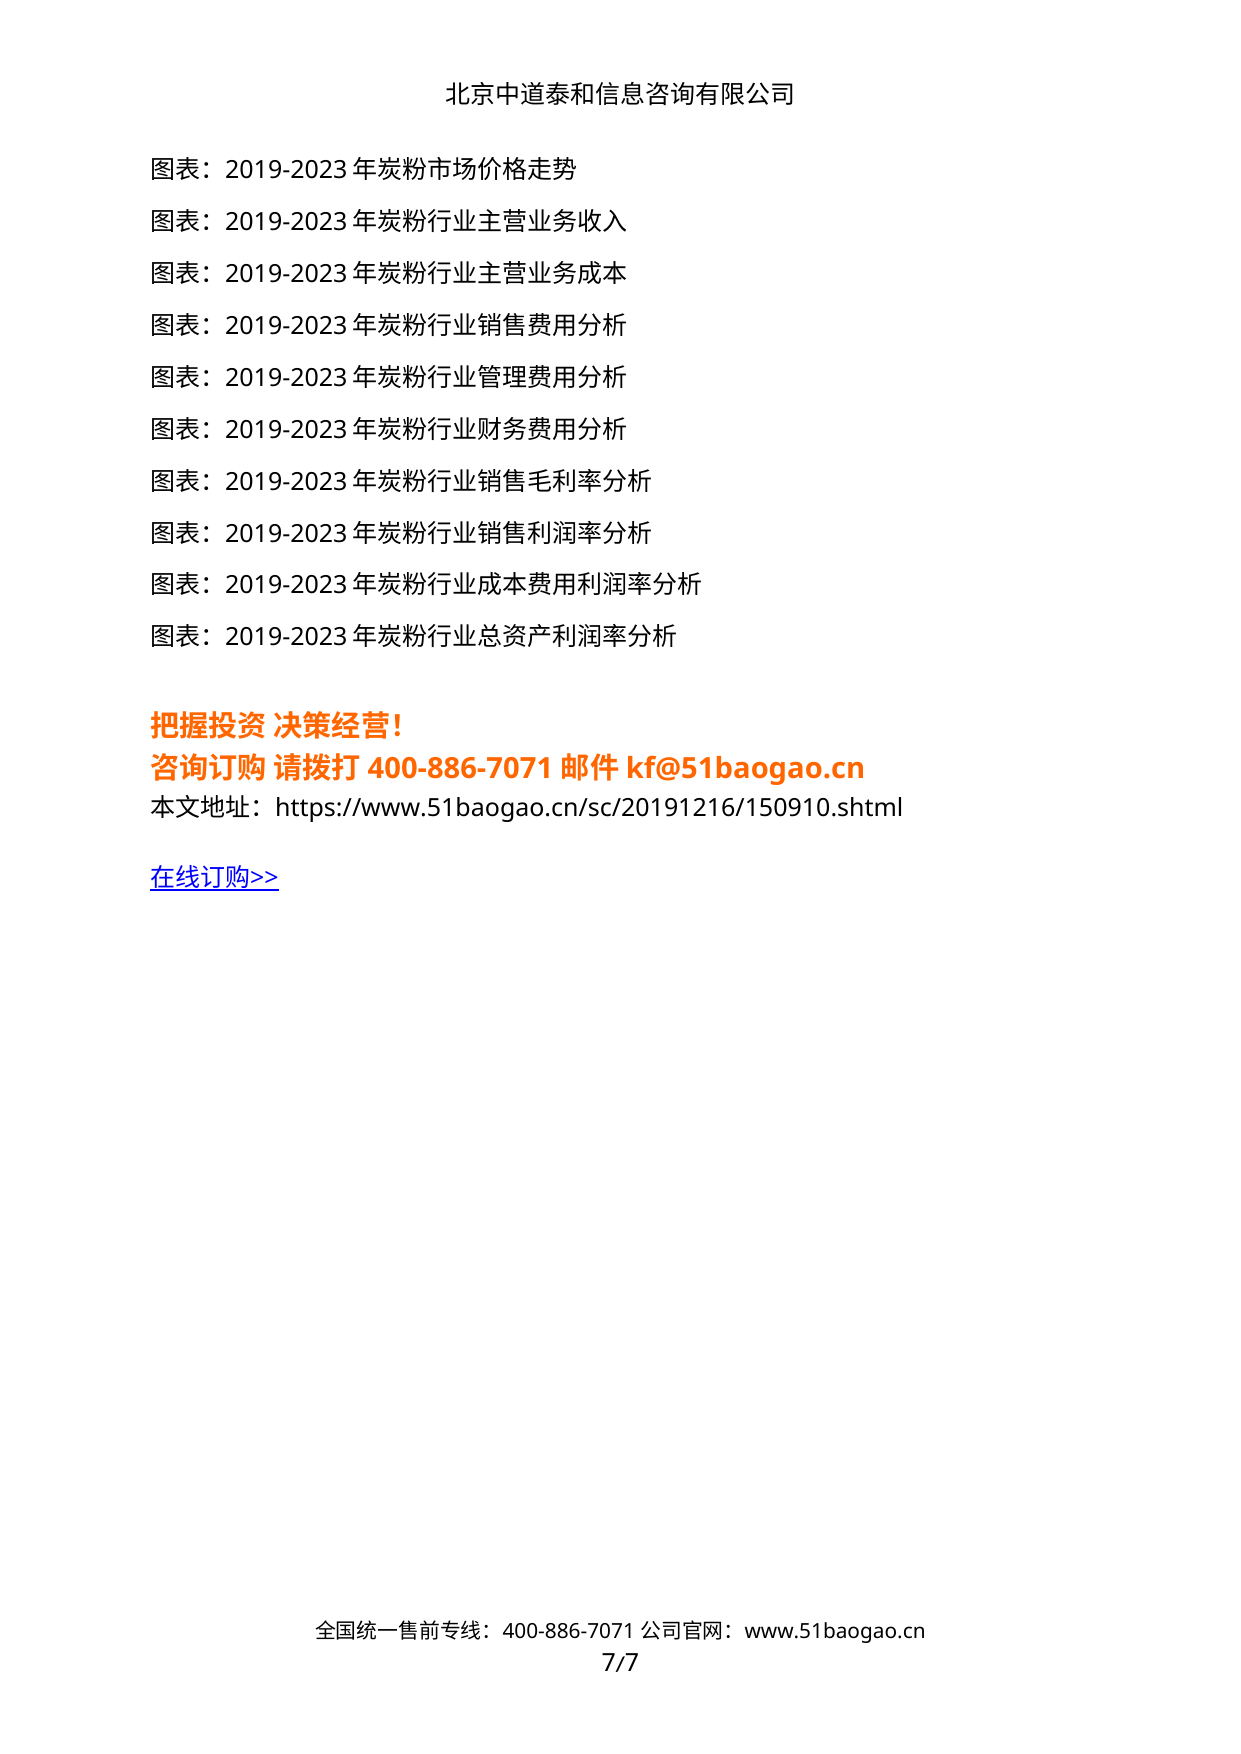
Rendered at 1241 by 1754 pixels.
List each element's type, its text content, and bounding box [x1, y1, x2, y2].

text 图表：2019-2023年炭粉行业管理费用分析 [150, 357, 1090, 394]
text 图表：2019-2023年炭粉行业主营业务成本 [150, 254, 1090, 290]
text 在线订购>> [150, 824, 1090, 894]
text 图表：2019-2023年炭粉行业成本费用利润率分析 [150, 565, 1090, 601]
text 图表：2019-2023年炭粉行业财务费用分析 [150, 409, 1090, 446]
text 图表：2019-2023年炭粉行业销售费用分析 [150, 306, 1090, 342]
text 图表：2019-2023年炭粉行业总资产利润率分析 [150, 617, 1090, 653]
text 图表：2019-2023年炭粉行业销售毛利率分析 [150, 461, 1090, 497]
text 把握投资 决策经营！咨询订购 请拨打 400-886-7071 邮件 kf@51baogao.cn本文地址：https://www.51baogao.cn/sc/20191216/150910.shtml [150, 669, 1090, 824]
text 图表：2019-2023年炭粉市场价格走势 [150, 150, 1090, 186]
text 图表：2019-2023年炭粉行业主营业务收入 [150, 202, 1090, 238]
text 图表：2019-2023年炭粉行业销售利润率分析 [150, 513, 1090, 549]
